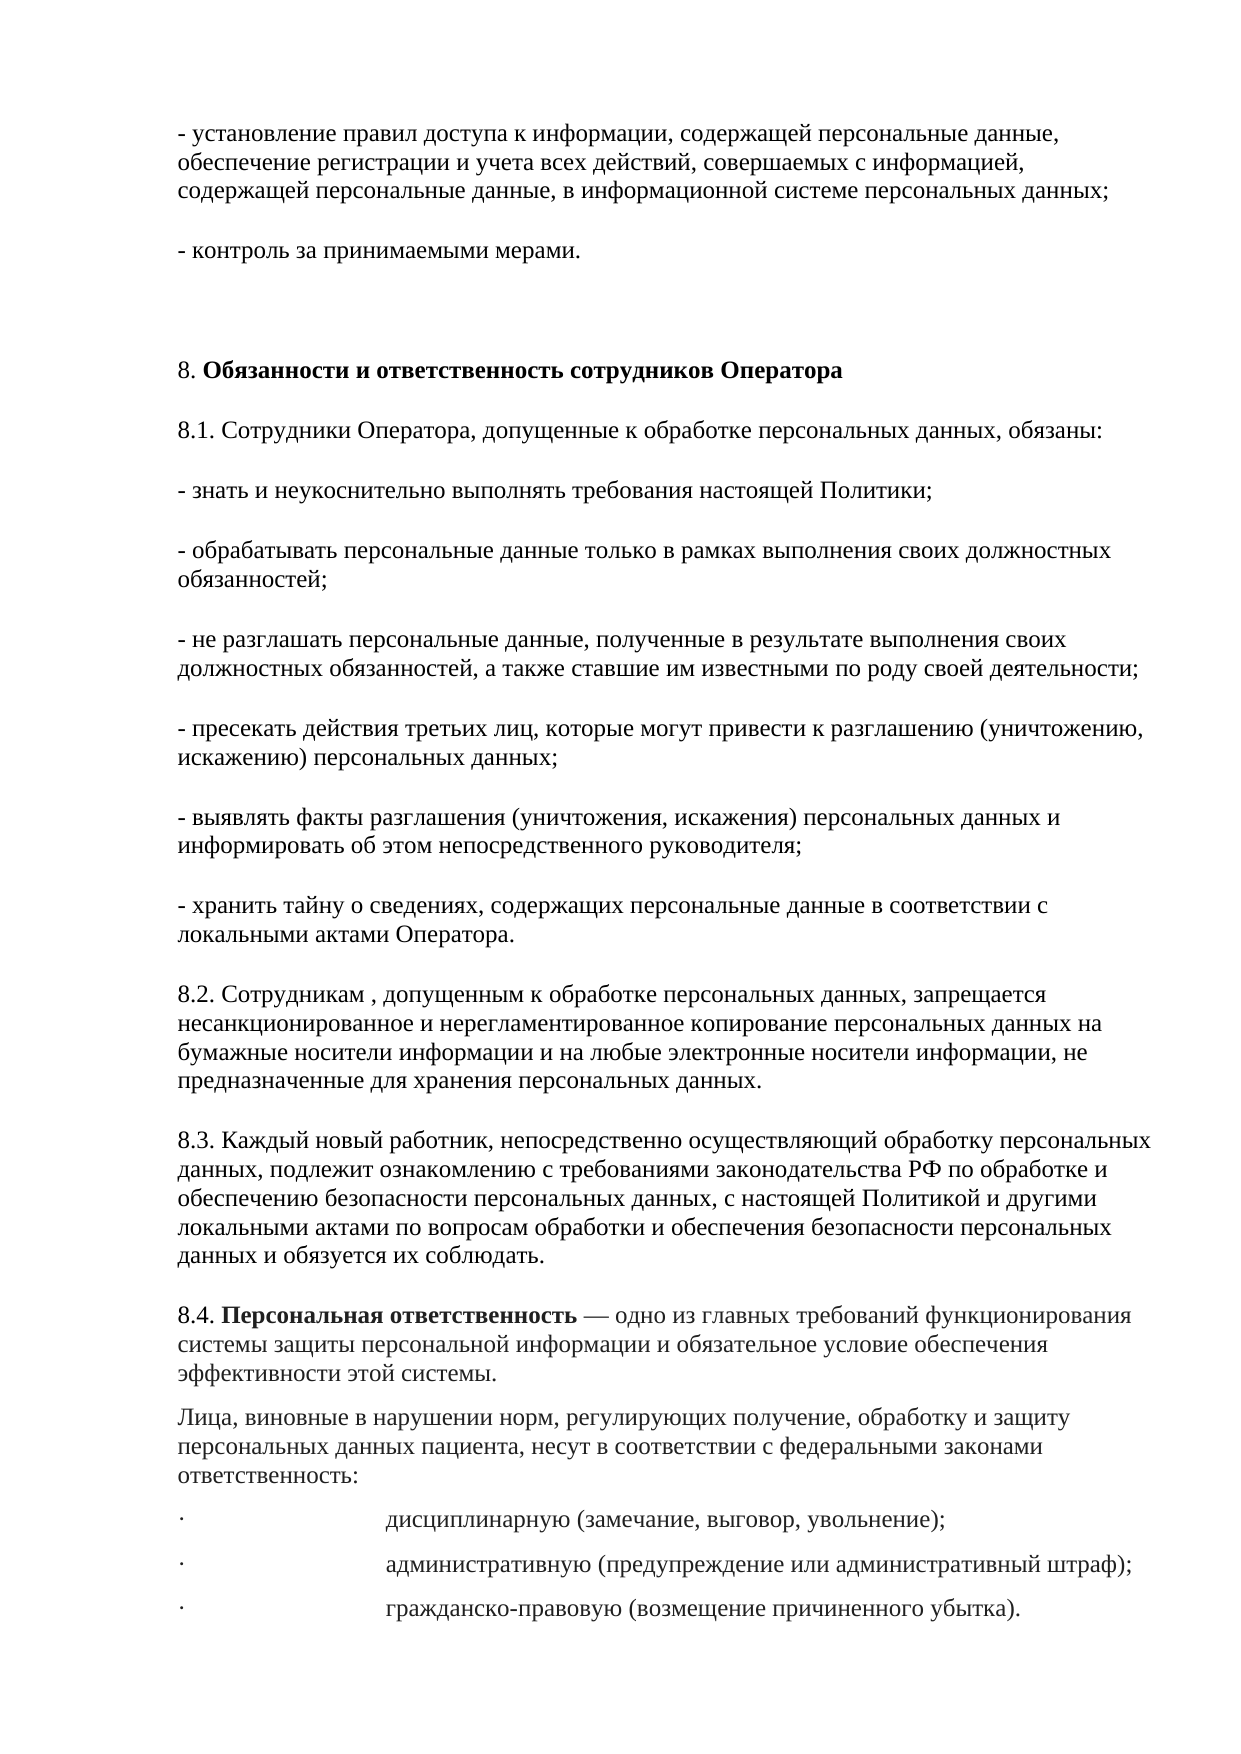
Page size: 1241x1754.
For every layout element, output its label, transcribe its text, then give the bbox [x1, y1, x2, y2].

text · дисциплинарную (замечание, выговор, увольнение); [177, 1504, 1152, 1533]
text - пресекать действия третьих лиц, которые могут привести к разглашению (уничтожению, искажению) персональных данных; [177, 713, 1152, 771]
text 8.4. Персональная ответственность — одно из главных требований функционирования системы защиты персональной информации и обязательное условие обеспечения эффективности этой системы. [177, 1301, 1152, 1387]
text · гражданско-правовую (возмещение причиненного убытка). [177, 1593, 1152, 1622]
text - хранить тайну о сведениях, содержащих персональные данные в соответствии с локальными актами Оператора. [177, 891, 1152, 948]
text - контроль за принимаемыми мерами. [177, 236, 1152, 264]
text 8.2. Сотрудникам , допущенным к обработке персональных данных, запрещается несанкционированное и нерегламентированное копирование персональных данных на бумажные носители информации и на любые электронные носители информации, не предназначенные для хранения персональных данных. [177, 979, 1152, 1094]
text - выявлять факты разглашения (уничтожения, искажения) персональных данных и информировать об этом непосредственного руководителя; [177, 802, 1152, 859]
text · административную (предупреждение или административный штраф); [177, 1549, 1152, 1577]
text - обрабатывать персональные данные только в рамках выполнения своих должностных обязанностей; [177, 536, 1152, 593]
text 8.1. Сотрудники Оператора, допущенные к обработке персональных данных, обязаны: [177, 416, 1152, 444]
text - знать и неукоснительно выполнять требования настоящей Политики; [177, 476, 1152, 504]
text - установление правил доступа к информации, содержащей персональные данные, обеспечение регистрации и учета всех действий, совершаемых с информацией, содержащей персональные данные, в информационной системе персональных данных; [177, 118, 1152, 204]
text 8. Обязанности и ответственность сотрудников Оператора [177, 356, 1152, 384]
text - не разглашать персональные данные, полученные в результате выполнения своих должностных обязанностей, а также ставшие им известными по роду своей деятельности; [177, 624, 1152, 682]
text 8.3. Каждый новый работник, непосредственно осуществляющий обработку персональных данных, подлежит ознакомлению с требованиями законодательства РФ по обработке и обеспечению безопасности персональных данных, с настоящей Политикой и другими локальными актами по вопросам обработки и обеспечения безопасности персональных данных и обязуется их соблюдать. [177, 1126, 1152, 1269]
text Лица, виновные в нарушении норм, регулирующих получение, обработку и защиту персональных данных пациента, несут в соответствии с федеральными законами ответственность: [177, 1402, 1152, 1489]
